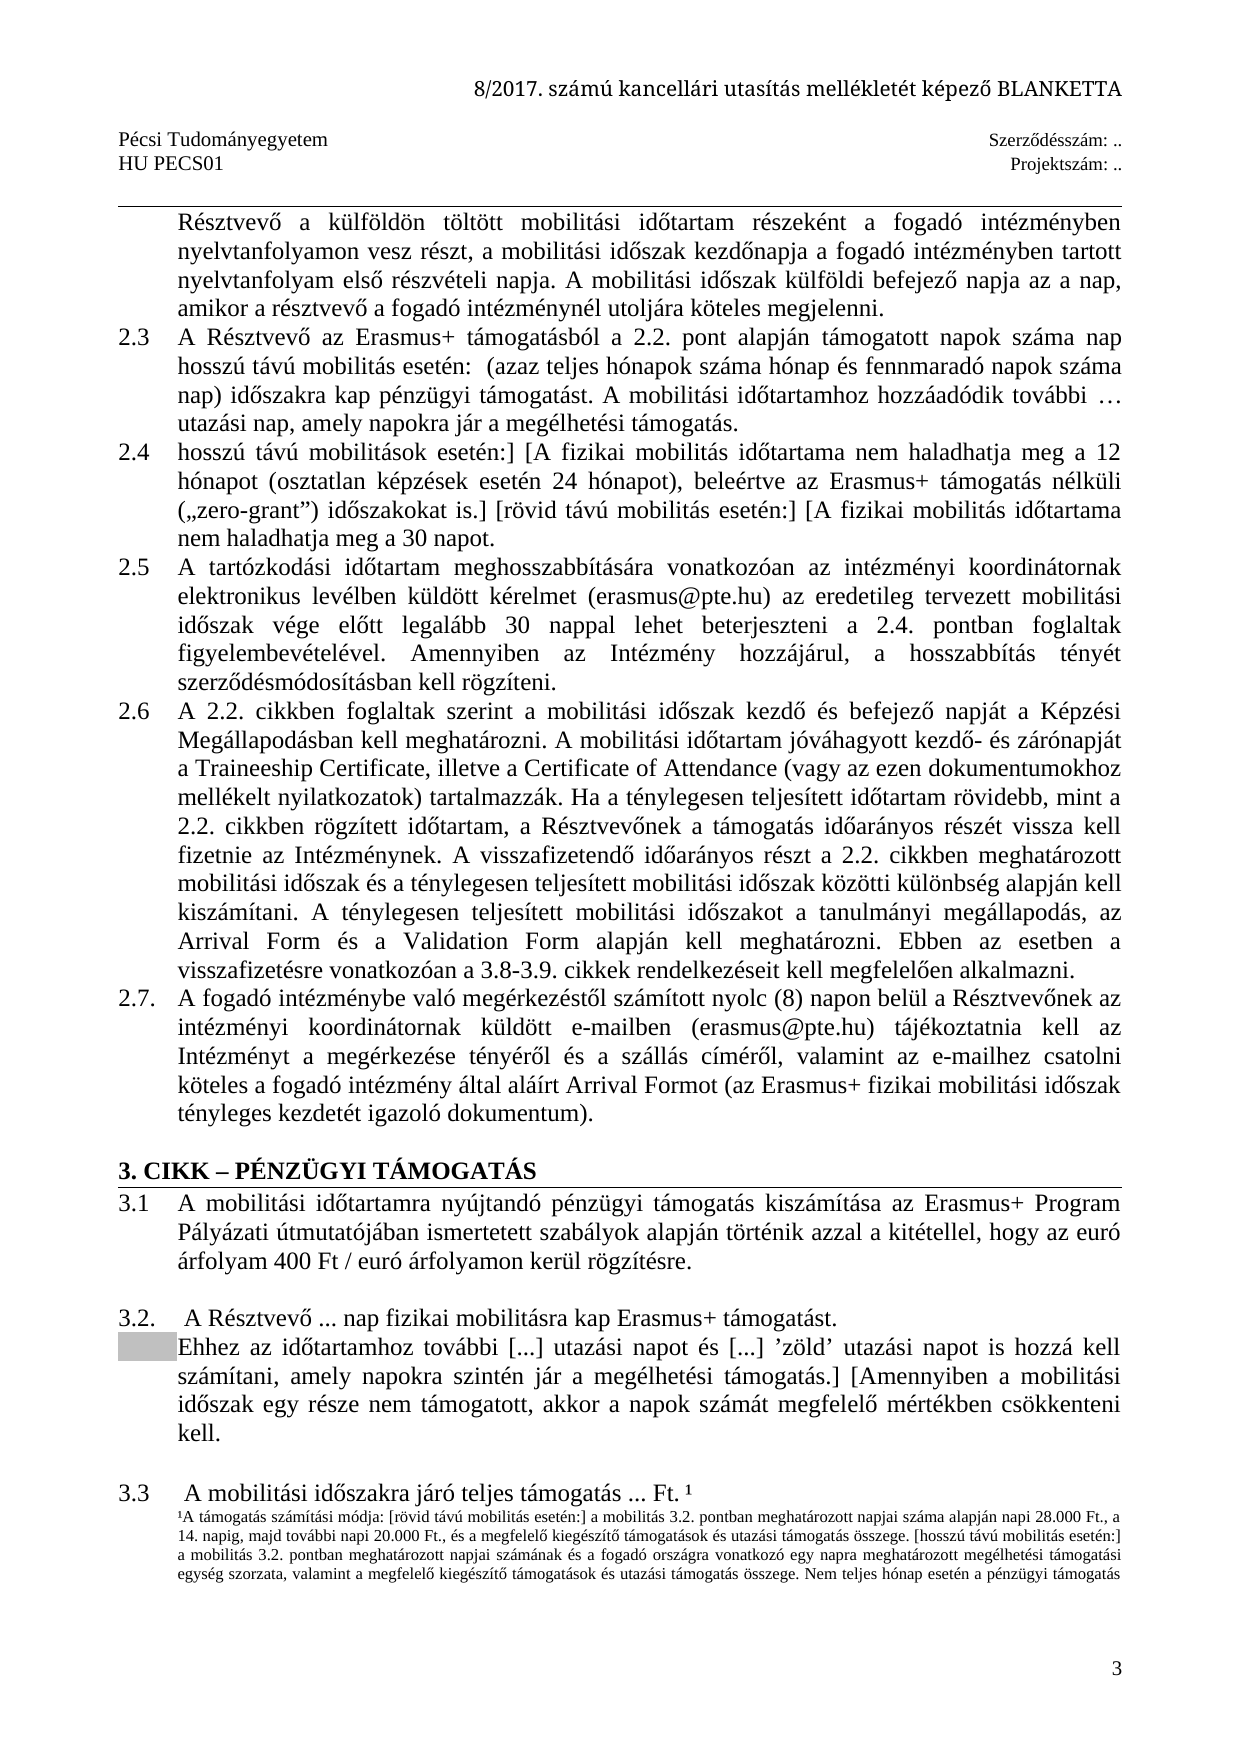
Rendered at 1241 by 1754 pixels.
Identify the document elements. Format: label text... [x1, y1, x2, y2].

text 2.5 A tartózkodási időtartam meghosszabbítására vonatkozóan az intézményi koordinátornak elektronikus levélben küldött kérelmet (erasmus@pte.hu) az eredetileg tervezett mobilitási időszak vége előtt legalább 30 nappal lehet beterjeszteni a 2.4. pontban foglaltak figyelembevételével. Amennyiben az Intézmény hozzájárul, a hosszabbítás tényét szerződésmódosításban kell rögzíteni. [118, 552, 1122, 696]
text 3. CIKK – PÉNZÜGYI TÁMOGATÁS [118, 1156, 1122, 1187]
text 2.4 hosszú távú mobilitások esetén:] [A fizikai mobilitás időtartama nem haladhatja meg a 12 hónapot (osztatlan képzések esetén 24 hónapot), beleértve az Erasmus+ támogatás nélküli („zero-grant”) időszakokat is.] [rövid távú mobilitás esetén:] [A fizikai mobilitás időtartama nem haladhatja meg a 30 napot. [118, 437, 1122, 552]
text Ehhez az időtartamhoz további [...] utazási napot és [...] ’zöld’ utazási napot is hozzá kell számítani, amely napokra szintén jár a megélhetési támogatás.] [Amennyiben a mobilitási időszak egy része nem támogatott, akkor a napok számát megfelelő mértékben csökkenteni kell. [118, 1332, 1122, 1447]
text 2.3 A Résztvevő az Erasmus+ támogatásból a 2.2. pont alapján támogatott napok száma nap hosszú távú mobilitás esetén: (azaz teljes hónapok száma hónap és fennmaradó napok száma nap) időszakra kap pénzügyi támogatást. A mobilitási időtartamhoz hozzáadódik további … utazási nap, amely napokra jár a megélhetési támogatás. [118, 322, 1122, 437]
text 3.2. A Résztvevő ... nap fizikai mobilitásra kap Erasmus+ támogatást. [118, 1303, 1122, 1332]
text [118, 207, 1122, 322]
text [177, 1506, 1122, 1583]
text 3.1 A mobilitási időtartamra nyújtandó pénzügyi támogatás kiszámítása az Erasmus+ Program Pályázati útmutatójában ismertetett szabályok alapján történik azzal a kitétellel, hogy az euró árfolyam 400 Ft / euró árfolyamon kerül rögzítésre. [118, 1188, 1122, 1274]
text 2.6 A 2.2. cikkben foglaltak szerint a mobilitási időszak kezdő és befejező napját a Képzési Megállapodásban kell meghatározni. A mobilitási időtartam jóváhagyott kezdő- és zárónapját a Traineeship Certificate, illetve a Certificate of Attendance (vagy az ezen dokumentumokhoz mellékelt nyilatkozatok) tartalmazzák. Ha a ténylegesen teljesített időtartam rövidebb, mint a 2.2. cikkben rögzített időtartam, a Résztvevőnek a támogatás időarányos részét vissza kell fizetnie az Intézménynek. A visszafizetendő időarányos részt a 2.2. cikkben meghatározott mobilitási időszak és a ténylegesen teljesített mobilitási időszak közötti különbség alapján kell kiszámítani. A ténylegesen teljesített mobilitási időszakot a tanulmányi megállapodás, az Arrival Form és a Validation Form alapján kell meghatározni. Ebben az esetben a visszafizetésre vonatkozóan a 3.8-3.9. cikkek rendelkezéseit kell megfelelően alkalmazni. [118, 696, 1122, 983]
text 3.3 A mobilitási időszakra járó teljes támogatás ... Ft. ¹ [118, 1478, 1122, 1506]
text 2.7. A fogadó intézménybe való megérkezéstől számított nyolc (8) napon belül a Résztvevőnek az intézményi koordinátornak küldött e-mailben (erasmus@pte.hu) tájékoztatnia kell az Intézményt a megérkezése tényéről és a szállás címéről, valamint az e-mailhez csatolni köteles a fogadó intézmény által aláírt Arrival Formot (az Erasmus+ fizikai mobilitási időszak tényleges kezdetét igazoló dokumentum). [118, 983, 1122, 1127]
